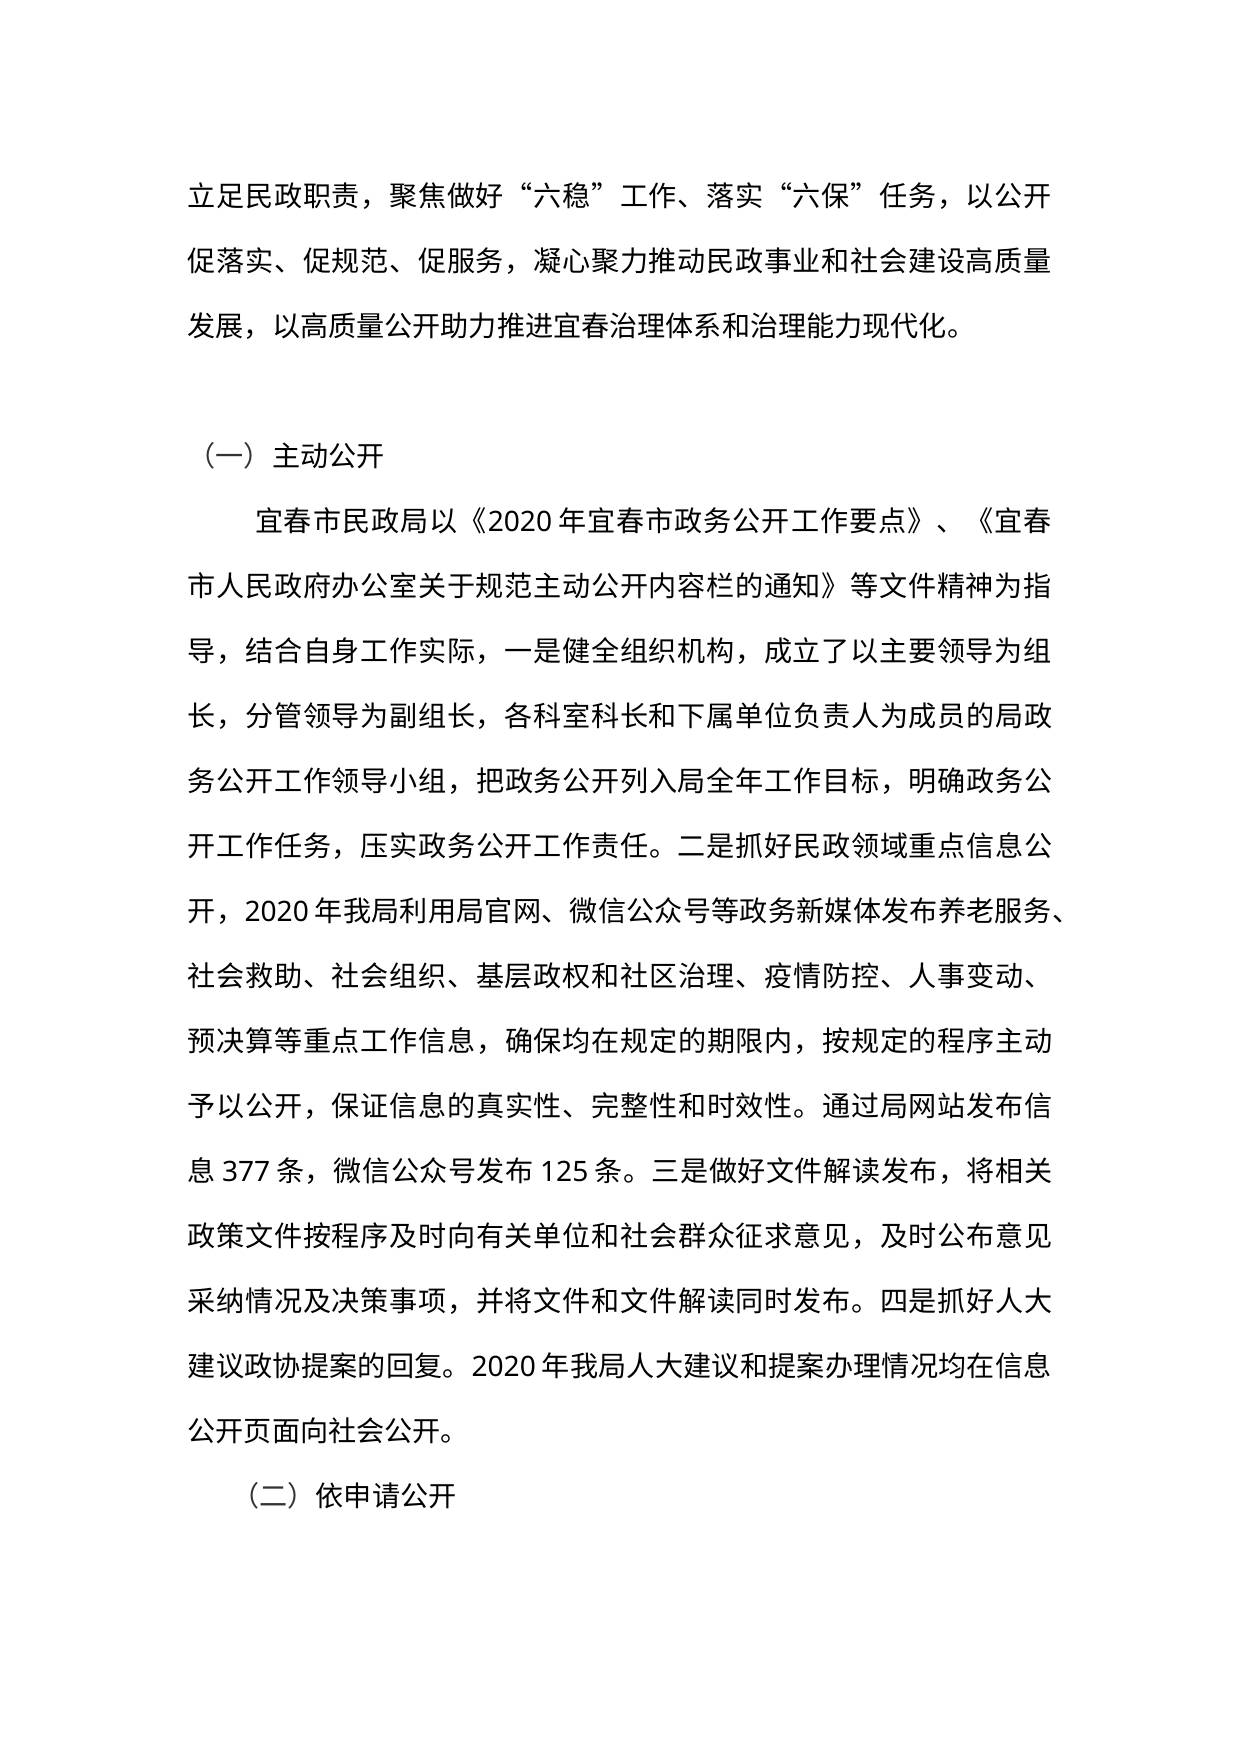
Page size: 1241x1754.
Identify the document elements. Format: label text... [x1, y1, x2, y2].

text 宜春市民政局以《2020年宜春市政务公开工作要点》、《宜春市人民政府办公室关于规范主动公开内容栏的通知》等文件精神为指导，结合自身工作实际，一是健全组织机构，成立了以主要领导为组长，分管领导为副组长，各科室科长和下属单位负责人为成员的局政务公开工作领导小组，把政务公开列入局全年工作目标，明确政务公开工作任务，压实政务公开工作责任。二是抓好民政领域重点信息公开，2020年我局利用局官网、微信公众号等政务新媒体发布养老服务、社会救助、社会组织、基层政权和社区治理、疫情防控、人事变动、预决算等重点工作信息，确保均在规定的期限内，按规定的程序主动予以公开，保证信息的真实性、完整性和时效性。通过局网站发布信息377条，微信公众号发布125条。三是做好文件解读发布，将相关政策文件按程序及时向有关单位和社会群众征求意见，及时公布意见采纳情况及决策事项，并将文件和文件解读同时发布。四是抓好人大建议政协提案的回复。2020年我局人大建议和提案办理情况均在信息公开页面向社会公开。 [187, 487, 1053, 1462]
text （一）主动公开 [187, 422, 1053, 487]
text （二）依申请公开 [187, 1462, 1053, 1527]
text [187, 162, 1053, 357]
